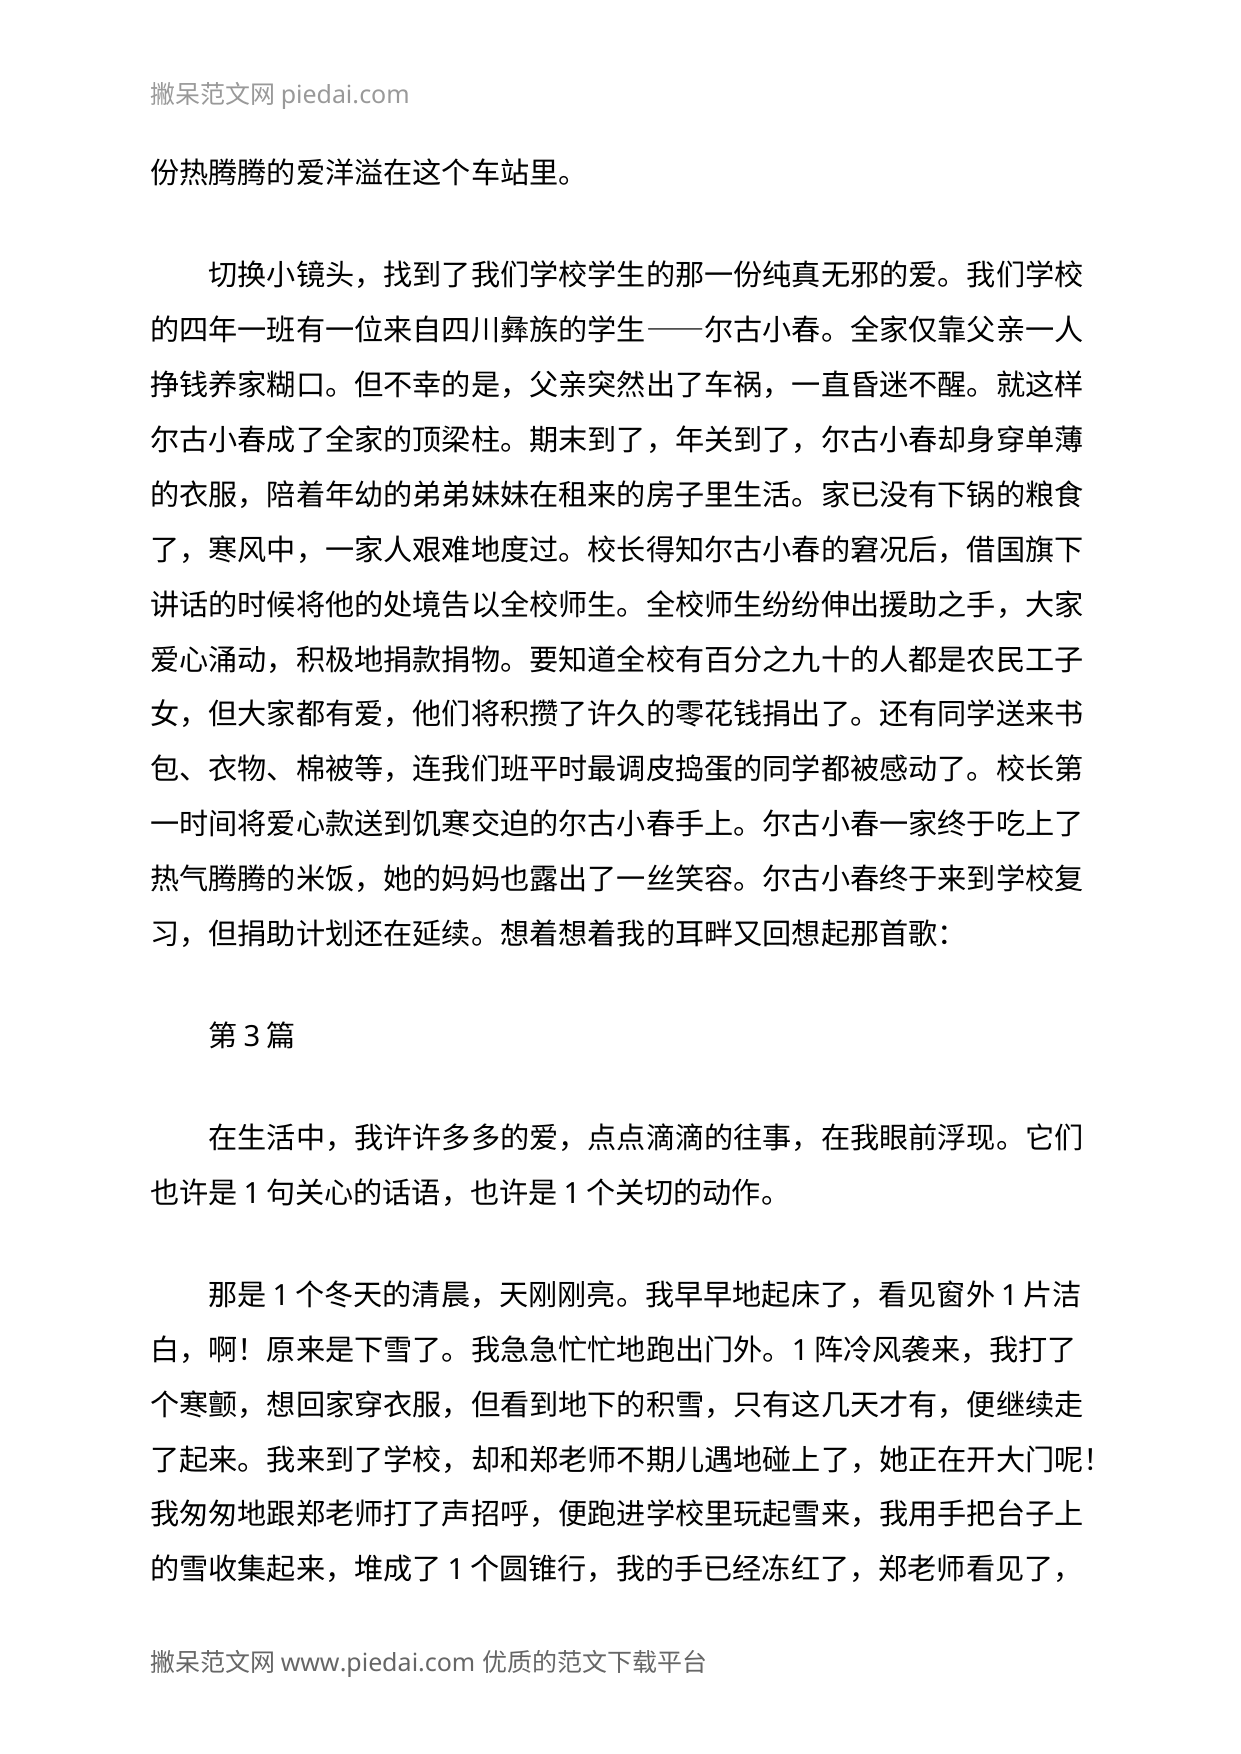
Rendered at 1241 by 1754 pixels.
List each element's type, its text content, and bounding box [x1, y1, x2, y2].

text 第3篇 [150, 1012, 1090, 1055]
text 切换小镜头，找到了我们学校学生的那一份纯真无邪的爱。我们学校的四年一班有一位来自四川彝族的学生——尔古小春。全家仅靠父亲一人挣钱养家糊口。但不幸的是，父亲突然出了车祸，一直昏迷不醒。就这样尔古小春成了全家的顶梁柱。期末到了，年关到了，尔古小春却身穿单薄的衣服，陪着年幼的弟弟妹妹在租来的房子里生活。家已没有下锅的粮食了，寒风中，一家人艰难地度过。校长得知尔古小春的窘况后，借国旗下讲话的时候将他的处境告以全校师生。全校师生纷纷伸出援助之手，大家爱心涌动，积极地捐款捐物。要知道全校有百分之九十的人都是农民工子女，但大家都有爱，他们将积攒了许久的零花钱捐出了。还有同学送来书包、衣物、棉被等，连我们班平时最调皮捣蛋的同学都被感动了。校长第一时间将爱心款送到饥寒交迫的尔古小春手上。尔古小春一家终于吃上了热气腾腾的米饭，她的妈妈也露出了一丝笑容。尔古小春终于来到学校复习，但捐助计划还在延续。想着想着我的耳畔又回想起那首歌： [150, 252, 1090, 953]
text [150, 150, 1090, 192]
text 在生活中，我许许多多的爱，点点滴滴的往事，在我眼前浮现。它们也许是1句关心的话语，也许是1个关切的动作。 [150, 1114, 1090, 1212]
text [150, 1271, 1090, 1588]
